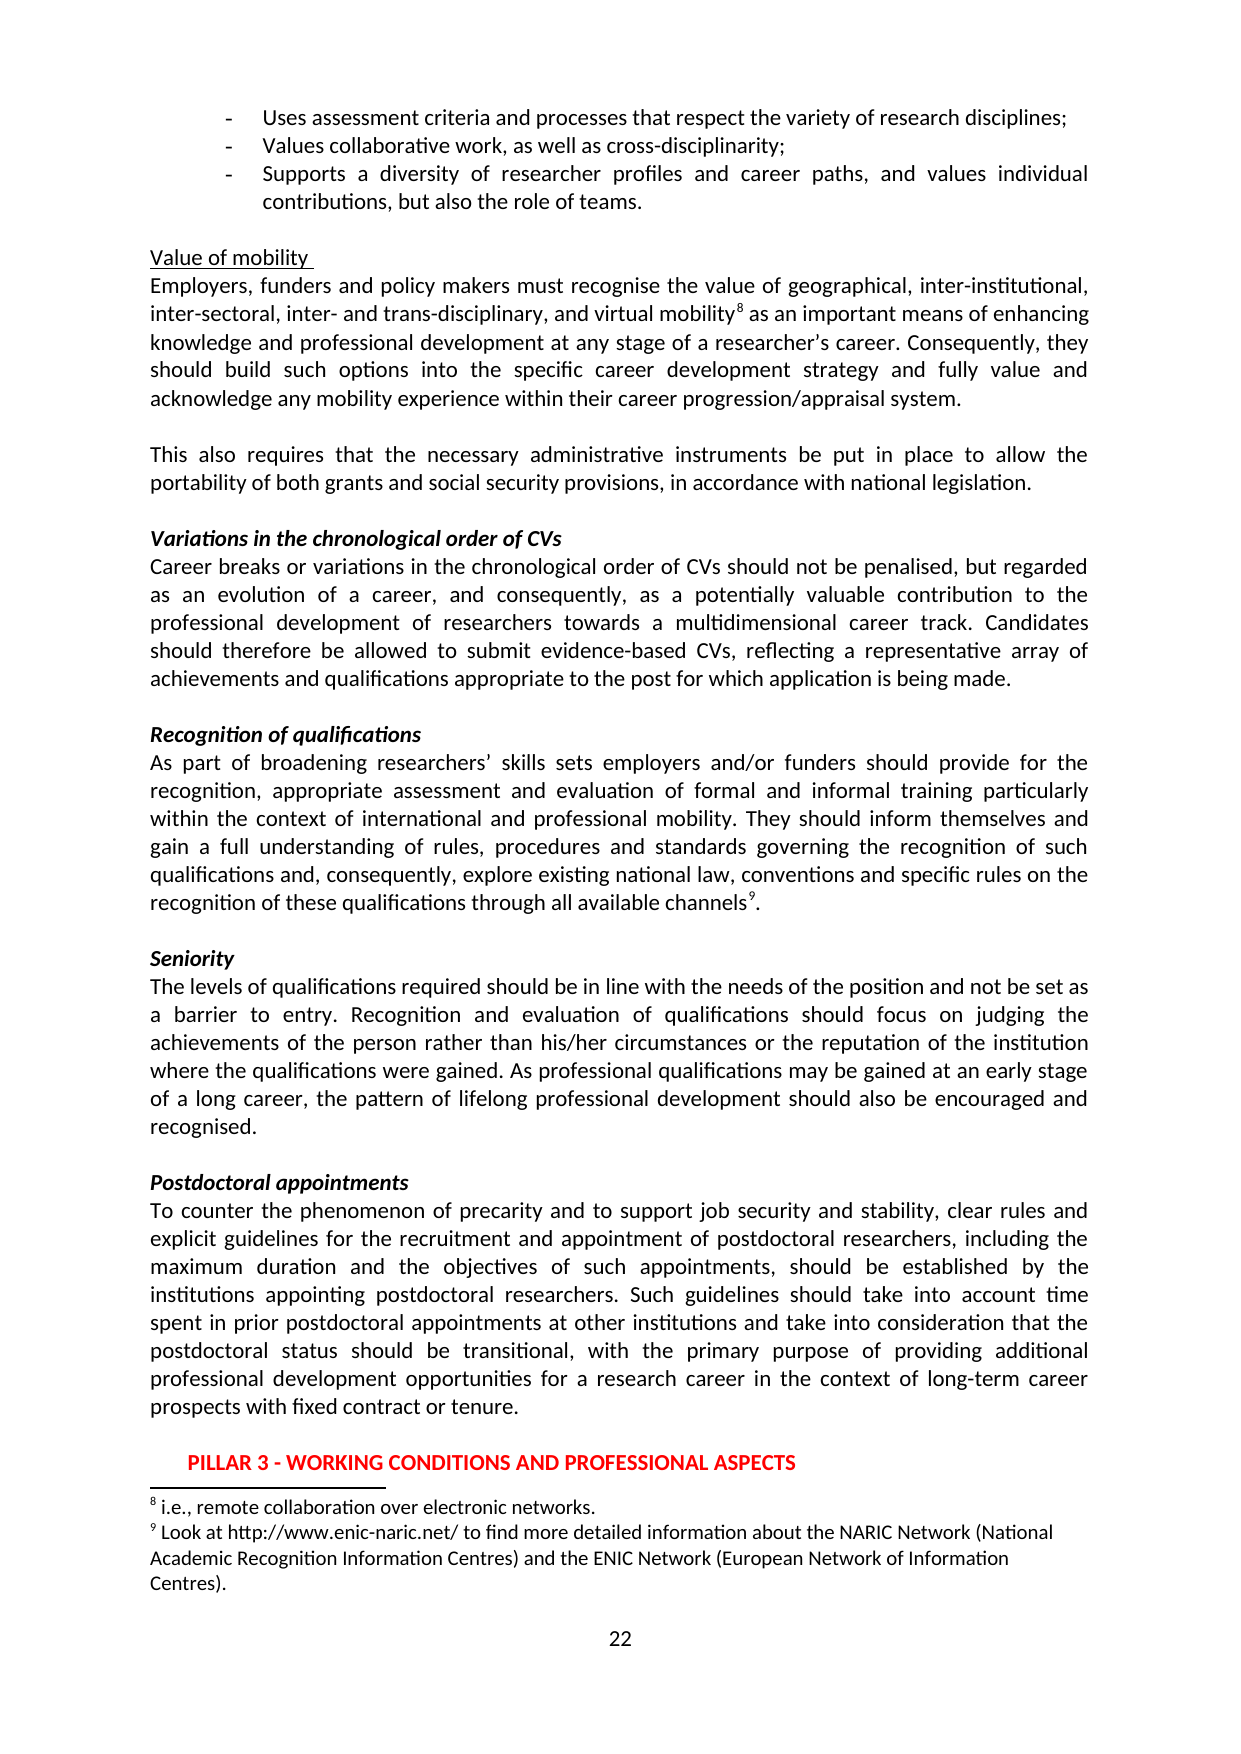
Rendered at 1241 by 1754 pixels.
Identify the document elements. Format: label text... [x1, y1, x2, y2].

list Uses assessment criteria and processes that respect the variety of research disciplines; [225, 103, 1090, 131]
text Employers, funders and policy makers must recognise the value of geographical, inter-institutional, inter-sectoral, inter- and trans-disciplinary, and virtual mobility as an important means of enhancing knowledge and professional development at any stage of a researcher’s career. Consequently, they should build such options into the specific career development strategy and fully value and acknowledge any mobility experience within their career progression/appraisal system. [150, 272, 1090, 412]
list Values collaborative work, as well as cross-disciplinarity; [225, 131, 1090, 159]
text To counter the phenomenon of precarity and to support job security and stability, clear rules and explicit guidelines for the recruitment and appointment of postdoctoral researchers, including the maximum duration and the objectives of such appointments, should be established by the institutions appointing postdoctoral researchers. Such guidelines should take into account time spent in prior postdoctoral appointments at other institutions and take into consideration that the postdoctoral status should be transitional, with the primary purpose of providing additional professional development opportunities for a research career in the context of long-term career prospects with fixed contract or tenure. [150, 1196, 1090, 1420]
text This also requires that the necessary administrative instruments be put in place to allow the portability of both grants and social security provisions, in accordance with national legislation. [150, 440, 1090, 496]
text Seniority [150, 944, 1090, 972]
text Postdoctoral appointments [150, 1168, 1090, 1196]
text As part of broadening researchers’ skills sets employers and/or funders should provide for the recognition, appropriate assessment and evaluation of formal and informal training particularly within the context of international and professional mobility. They should inform themselves and gain a full understanding of rules, procedures and standards governing the recognition of such qualifications and, consequently, explore existing national law, conventions and specific rules on the recognition of these qualifications through all available channels. [150, 748, 1090, 916]
text The levels of qualifications required should be in line with the needs of the position and not be set as a barrier to entry. Recognition and evaluation of qualifications should focus on judging the achievements of the person rather than his/her circumstances or the reputation of the institution where the qualifications were gained. As professional qualifications may be gained at an early stage of a long career, the pattern of lifelong professional development should also be encouraged and recognised. [150, 972, 1090, 1140]
text Recognition of qualifications [150, 720, 1090, 748]
text PILLAR 3 - WORKING CONDITIONS AND PROFESSIONAL ASPECTS [187, 1448, 1090, 1476]
text Variations in the chronological order of CVs [150, 524, 1090, 552]
text Value of mobility [150, 243, 1090, 272]
list Supports a diversity of researcher profiles and career paths, and values individual contributions, but also the role of teams. [225, 159, 1090, 216]
text Career breaks or variations in the chronological order of CVs should not be penalised, but regarded as an evolution of a career, and consequently, as a potentially valuable contribution to the professional development of researchers towards a multidimensional career track. Candidates should therefore be allowed to submit evidence-based CVs, reflecting a representative array of achievements and qualifications appropriate to the post for which application is being made. [150, 552, 1090, 692]
